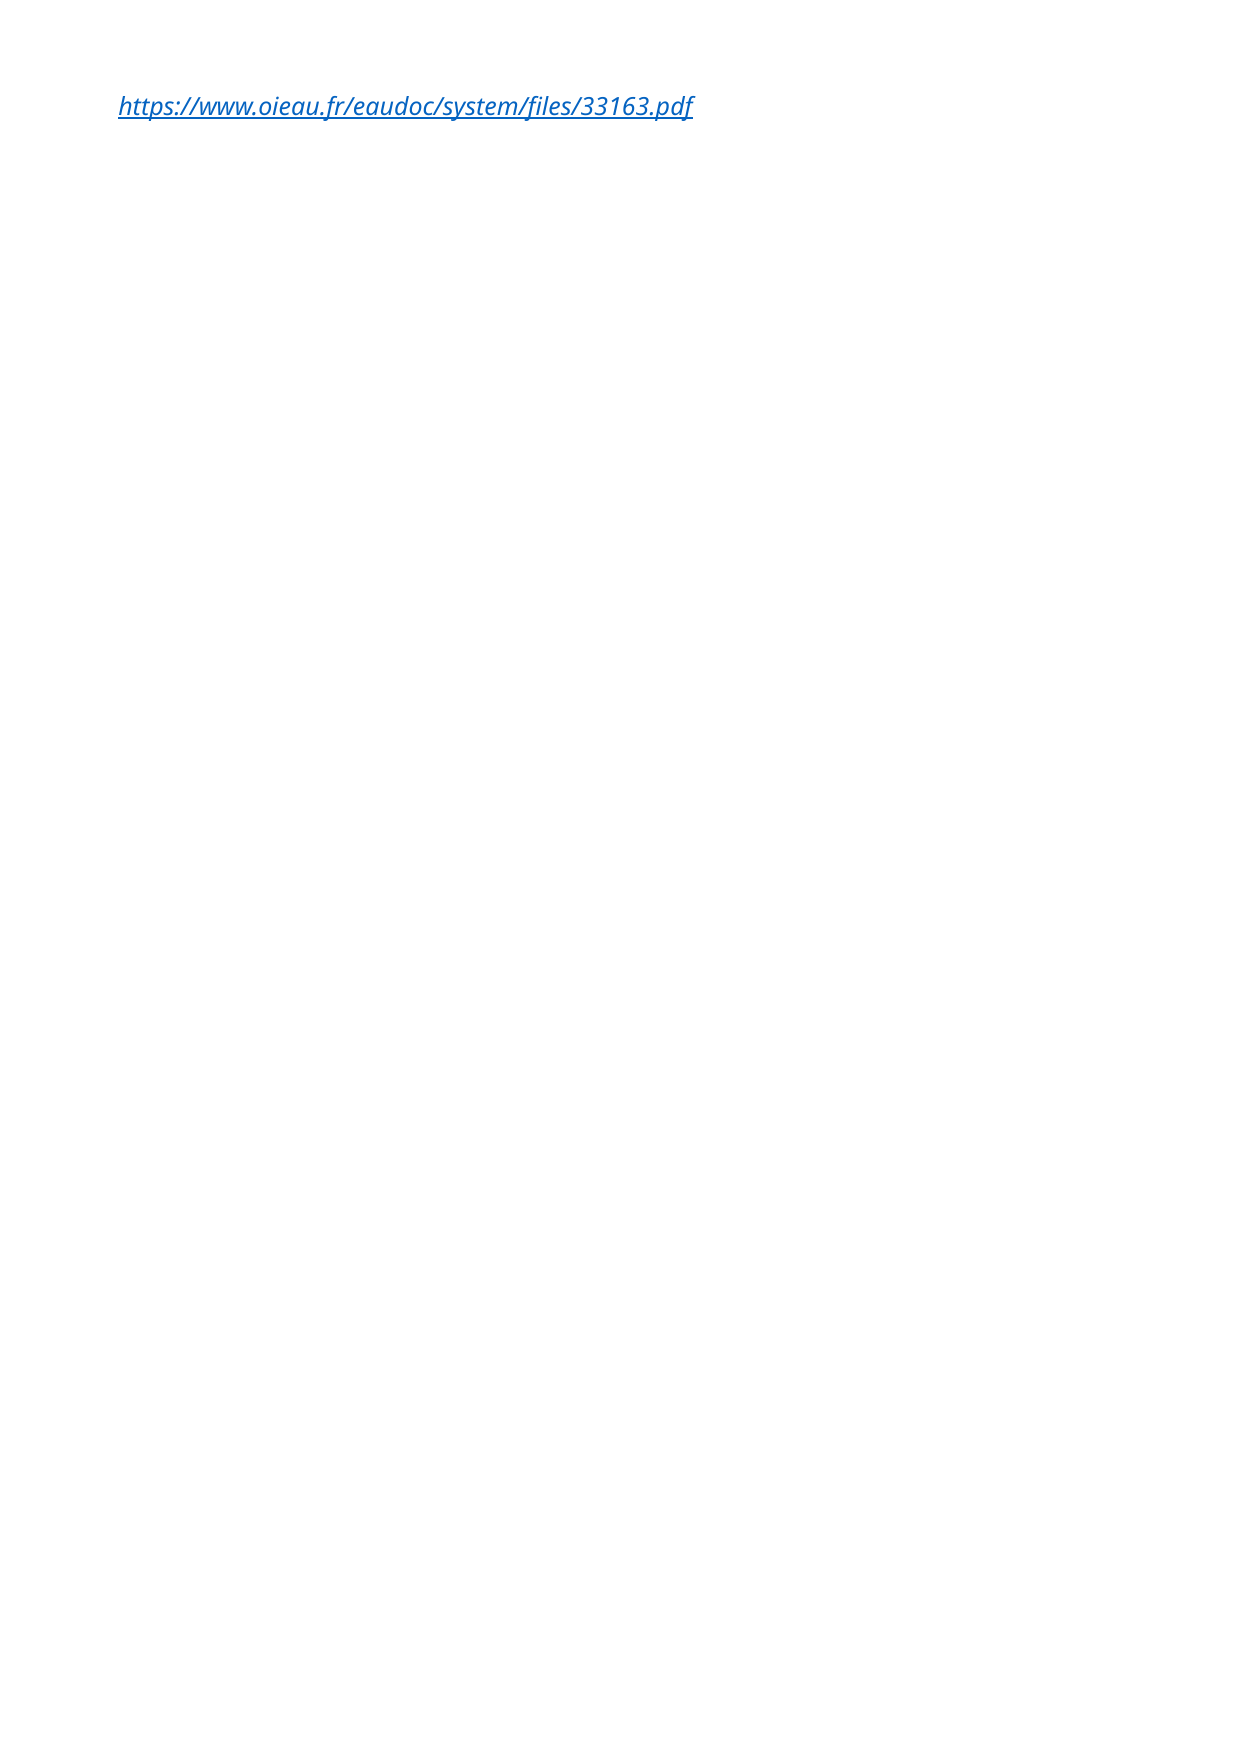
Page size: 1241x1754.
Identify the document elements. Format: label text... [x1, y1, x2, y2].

text https://www.oieau.fr/eaudoc/system/files/33163.pdf [118, 89, 1092, 123]
